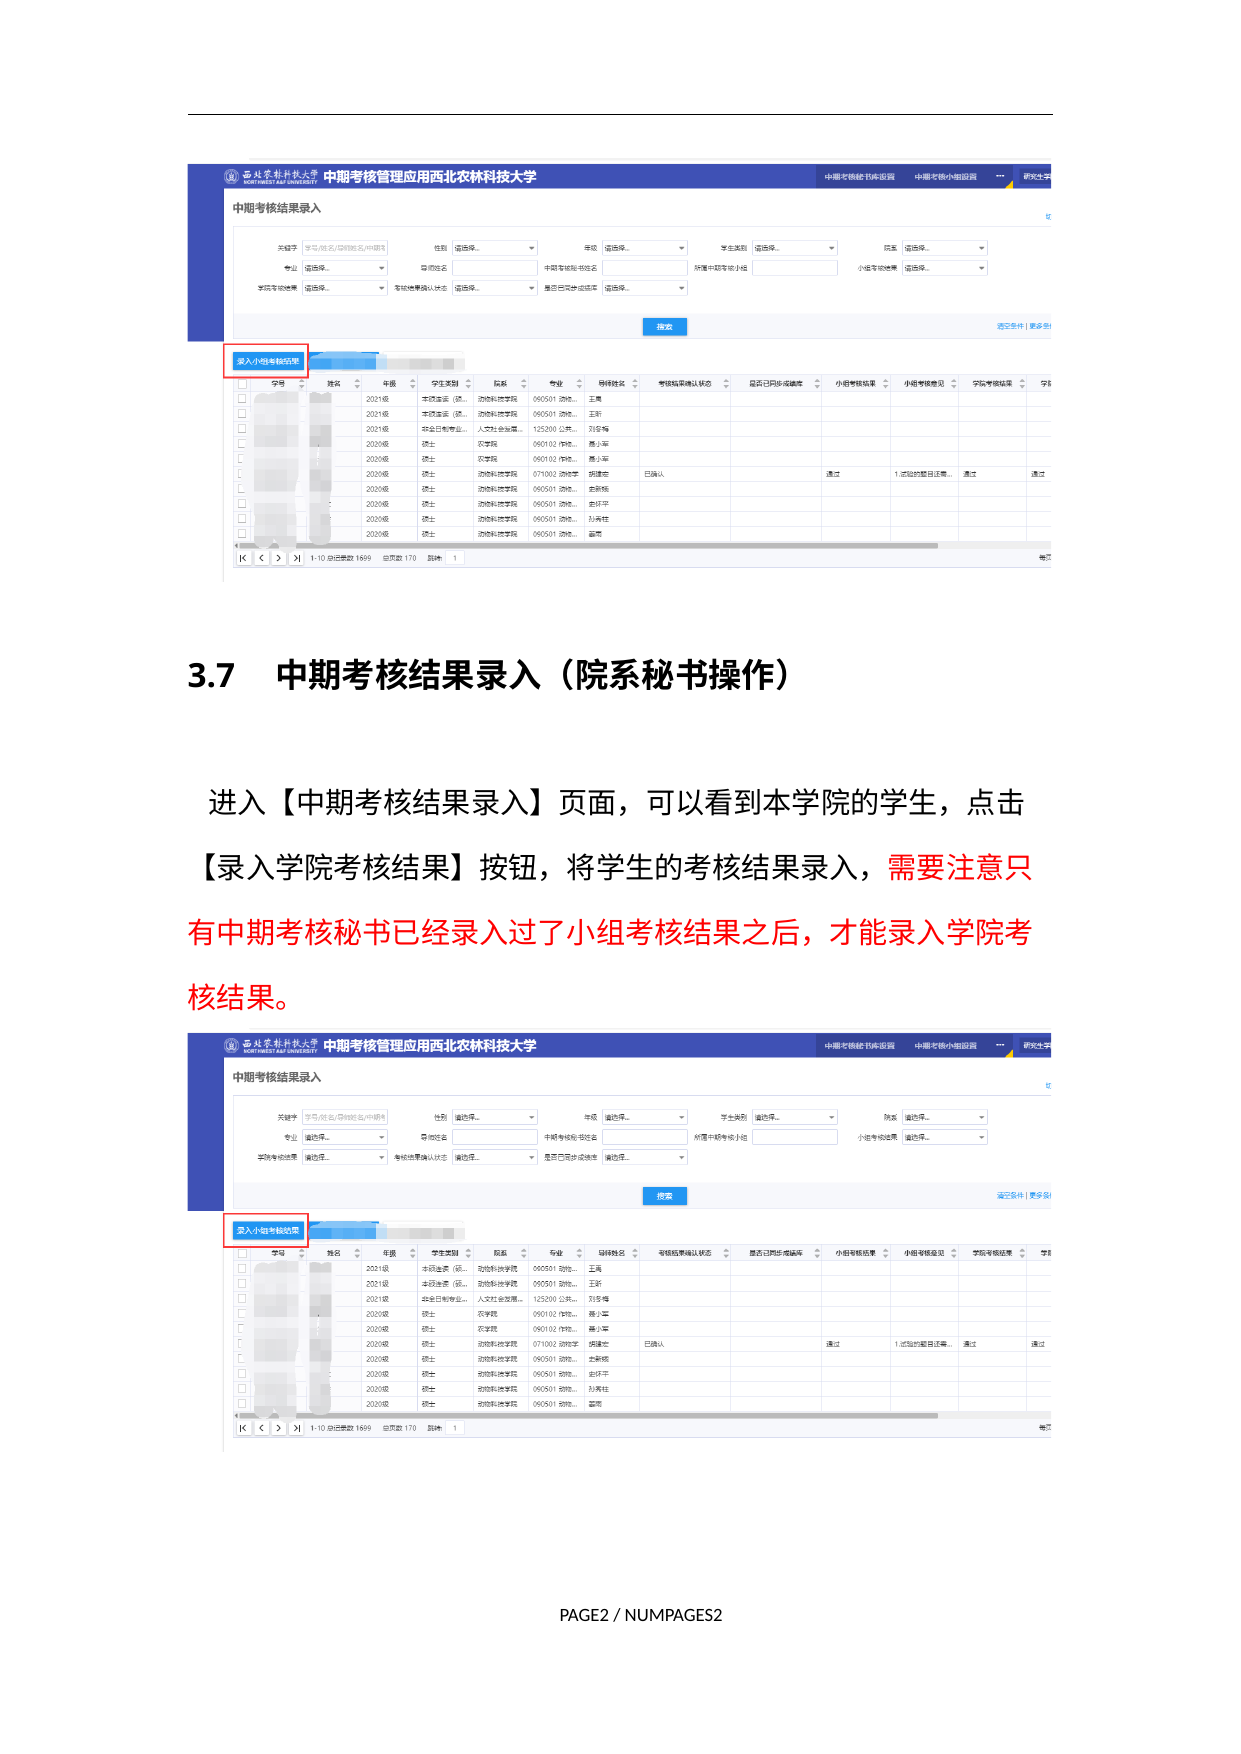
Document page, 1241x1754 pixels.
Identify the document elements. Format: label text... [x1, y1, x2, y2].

text 进入【中期考核结果录入】页面，可以看到本学院的学生，点击【录入学院考核结果】按钮，将学生的考核结果录入，需要注意只有中期考核秘书已经录入过了小组考核结果之后，才能录入学院考核结果。 [187, 768, 1053, 1028]
text 中期考核结果录入（院系秘书操作） [187, 641, 1053, 706]
picture [187, 158, 1052, 582]
picture [187, 1028, 1052, 1452]
